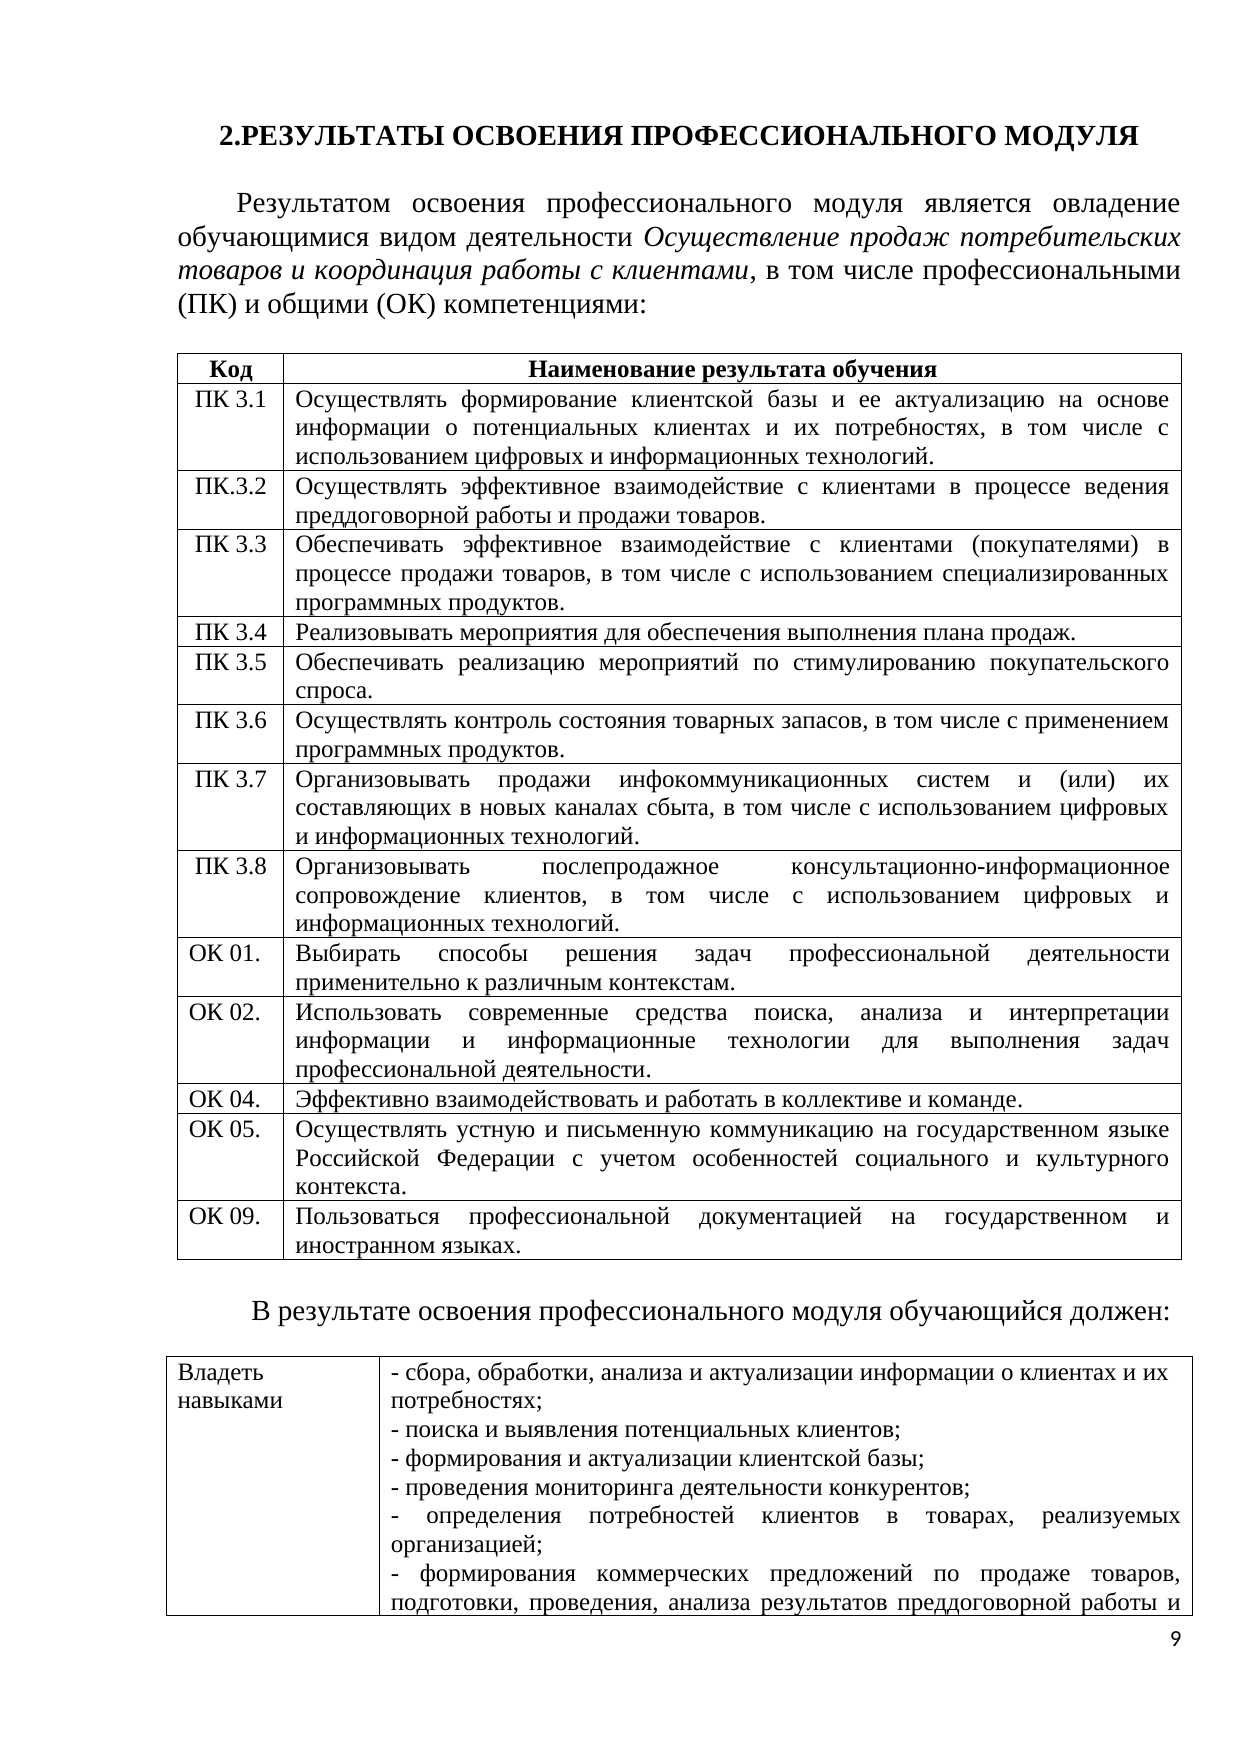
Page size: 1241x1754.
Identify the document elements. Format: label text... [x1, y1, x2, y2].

table_cell Обеспечивать реализацию мероприятий по стимулированию покупательского спроса. [284, 647, 1181, 704]
table_cell Осуществлять устную и письменную коммуникацию на государственном языке Российской Федерации с учетом особенностей социального и культурного контекста. [284, 1114, 1181, 1200]
table_cell ПК 3.3 [178, 530, 283, 616]
table_cell ПК 3.8 [178, 851, 283, 937]
table_cell ОК 02. [178, 997, 283, 1083]
table_cell ПК.3.2 [178, 471, 283, 528]
text Результатом освоения профессионального модуля является овладение обучающимися видом деятельности Осуществление продаж потребительских товаров и координация работы с клиентами, в том числе профессиональными (ПК) и общими (ОК) компетенциями: [177, 185, 1181, 319]
table_header Владеть навыками [167, 1357, 379, 1615]
table_cell Осуществлять формирование клиентской базы и ее актуализацию на основе информации о потенциальных клиентах и их потребностях, в том числе с использованием цифровых и информационных технологий. [284, 384, 1181, 470]
table_cell Реализовывать мероприятия для обеспечения выполнения плана продаж. [284, 617, 1181, 646]
table_cell ПК 3.4 [178, 617, 283, 646]
table_cell Организовывать послепродажное консультационно-информационное сопровождение клиентов, в том числе с использованием цифровых и информационных технологий. [284, 851, 1181, 937]
table_cell ОК 01. [178, 938, 283, 996]
table_cell Обеспечивать эффективное взаимодействие с клиентами (покупателями) в процессе продажи товаров, в том числе с использованием специализированных программных продуктов. [284, 530, 1181, 616]
table_cell Эффективно взаимодействовать и работать в коллективе и команде. [284, 1084, 1181, 1113]
table_cell Выбирать способы решения задач профессиональной деятельности применительно к различным контекстам. [284, 938, 1181, 996]
table_cell ПК 3.6 [178, 705, 283, 763]
table_cell ОК 05. [178, 1114, 283, 1200]
table_cell Использовать современные средства поиска, анализа и интерпретации информации и информационные технологии для выполнения задач профессиональной деятельности. [284, 997, 1181, 1083]
table_cell ОК 09. [178, 1201, 283, 1259]
table_cell ПК 3.1 [178, 384, 283, 470]
table_header Код [178, 354, 283, 383]
table_cell Осуществлять эффективное взаимодействие с клиентами в процессе ведения преддоговорной работы и продажи товаров. [284, 471, 1181, 528]
table_cell ПК 3.5 [178, 647, 283, 704]
text В результате освоения профессионального модуля обучающийся должен: [177, 1293, 1181, 1327]
table_cell Организовывать продажи инфокоммуникационных систем и (или) их составляющих в новых каналах сбыта, в том числе с использованием цифровых и информационных технологий. [284, 764, 1181, 850]
table_cell ПК 3.7 [178, 764, 283, 850]
text 2.РЕЗУЛЬТАТЫ ОСВОЕНИЯ ПРОФЕССИОНАЛЬНОГО МОДУЛЯ [177, 118, 1181, 152]
table_header Наименование результата обучения [284, 354, 1181, 383]
table_cell Пользоваться профессиональной документацией на государственном и иностранном языках. [284, 1201, 1181, 1259]
table_cell Осуществлять контроль состояния товарных запасов, в том числе с применением программных продуктов. [284, 705, 1181, 763]
table_cell ОК 04. [178, 1084, 283, 1113]
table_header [380, 1357, 1192, 1615]
